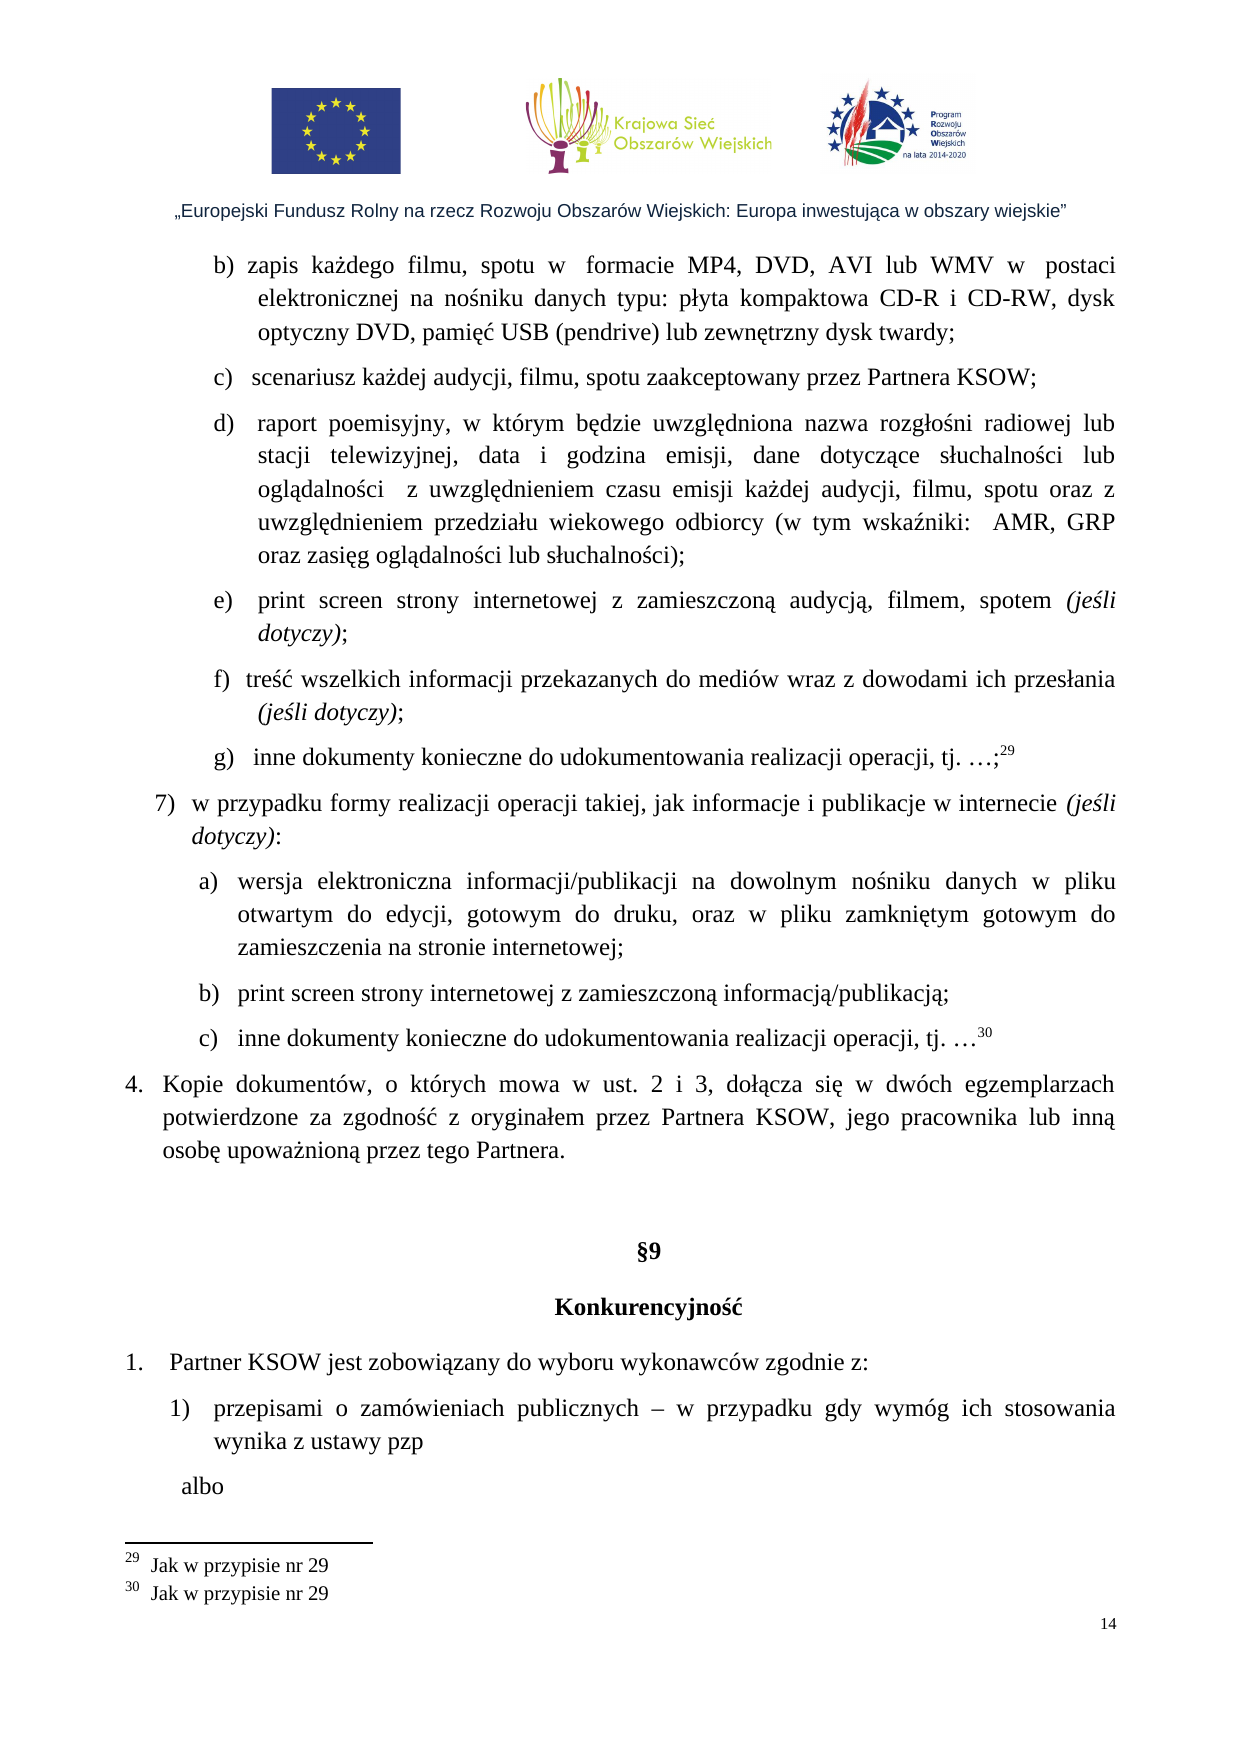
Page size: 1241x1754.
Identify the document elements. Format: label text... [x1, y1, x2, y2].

list c) scenariusz każdej audycji, filmu, spotu zaakceptowany przez Partnera KSOW; [213, 362, 1116, 391]
list d) raport poemisyjny, w którym będzie uwzględniona nazwa rozgłośni radiowej lub stacji telewizyjnej, data i godzina emisji, dane dotyczące słuchalności lub oglądalności z uwzględnieniem czasu emisji każdej audycji, filmu, spotu oraz z uwzględnieniem przedziału wiekowego odbiorcy (w tym wskaźniki: AMR, GRP oraz zasięg oglądalności lub słuchalności); [213, 408, 1116, 568]
list b) zapis każdego filmu, spotu w formacie MP4, DVD, AVI lub WMV w postaci elektronicznej na nośniku danych typu: płyta kompaktowa CD-R i CD-RW, dysk optyczny DVD, pamięć USB (pendrive) lub zewnętrzny dysk twardy; [213, 251, 1116, 345]
picture [525, 78, 772, 174]
list inne dokumenty konieczne do udokumentowania realizacji operacji, tj. … [198, 1023, 1116, 1052]
text §9 [181, 1236, 1116, 1265]
list print screen strony internetowej z zamieszczoną informacją/publikacją; [198, 978, 1116, 1007]
list g) inne dokumenty konieczne do udokumentowania realizacji operacji, tj. …; [213, 742, 1116, 771]
text Konkurencyjność [181, 1292, 1116, 1321]
picture [271, 88, 401, 174]
list f) treść wszelkich informacji przekazanych do mediów wraz z dowodami ich przesłania (jeśli dotyczy); [213, 664, 1116, 726]
text albo [181, 1471, 1116, 1500]
list Partner KSOW jest zobowiązany do wyboru wykonawców zgodnie z: [125, 1347, 1116, 1376]
list przepisami o zamówieniach publicznych – w przypadku gdy wymóg ich stosowania wynika z ustawy pzp [169, 1393, 1116, 1455]
list Kopie dokumentów, o których mowa w ust. 2 i 3, dołącza się w dwóch egzemplarzach potwierdzone za zgodność z oryginałem przez Partnera KSOW, jego pracownika lub inną osobę upoważnioną przez tego Partnera. [125, 1069, 1116, 1164]
list wersja elektroniczna informacji/publikacji na dowolnym nośniku danych w pliku otwartym do edycji, gotowym do druku, oraz w pliku zamkniętym gotowym do zamieszczenia na stronie internetowej; [198, 866, 1116, 961]
picture [820, 73, 977, 174]
list w przypadku formy realizacji operacji takiej, jak informacje i publikacje w internecie (jeśli dotyczy): [154, 788, 1116, 849]
list e) print screen strony internetowej z zamieszczoną audycją, filmem, spotem (jeśli dotyczy); [213, 585, 1116, 647]
